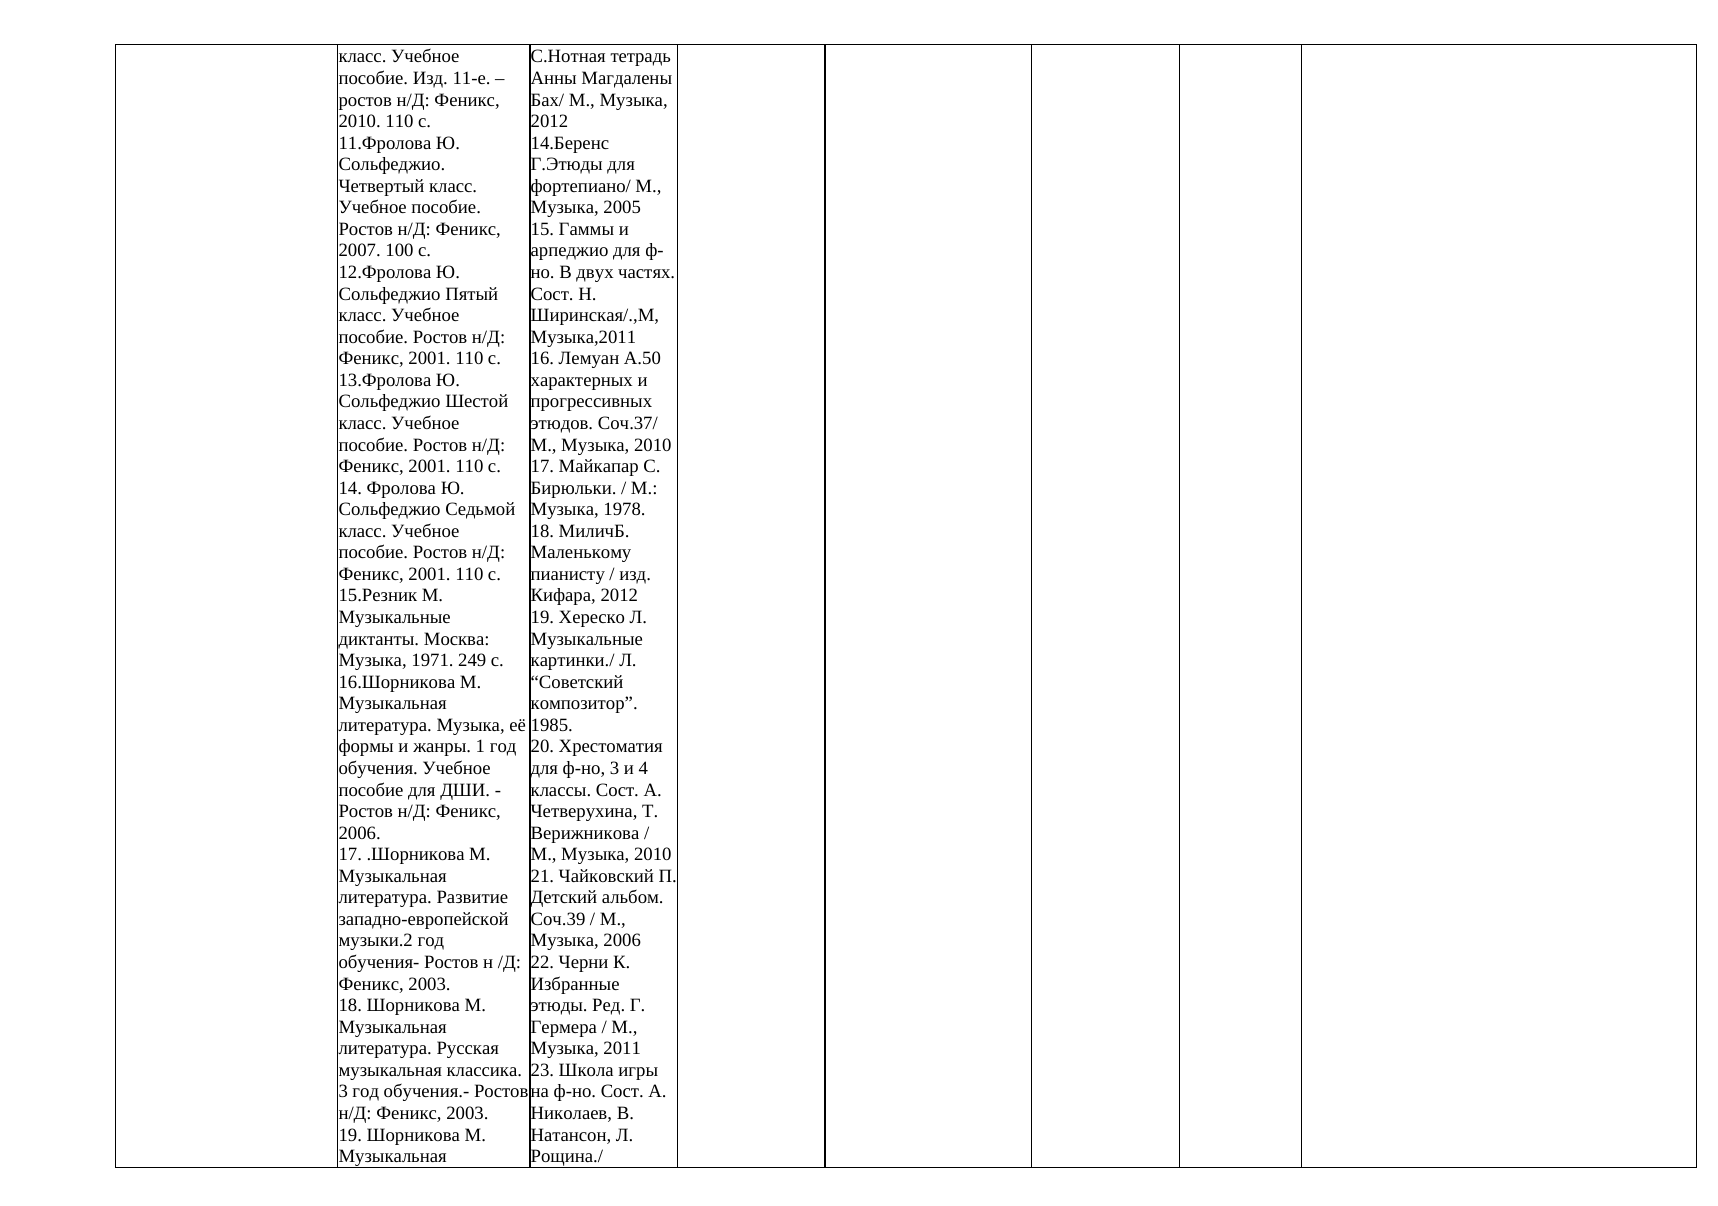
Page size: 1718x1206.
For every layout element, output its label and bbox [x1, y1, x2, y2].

table_cell [678, 45, 824, 1167]
table_cell [1032, 45, 1179, 1167]
table_cell [338, 45, 529, 1167]
table_cell [116, 45, 337, 1167]
table_cell [826, 45, 1031, 1167]
table_cell [1302, 45, 1696, 1167]
table_cell [1180, 45, 1301, 1167]
table_cell [531, 45, 677, 1167]
